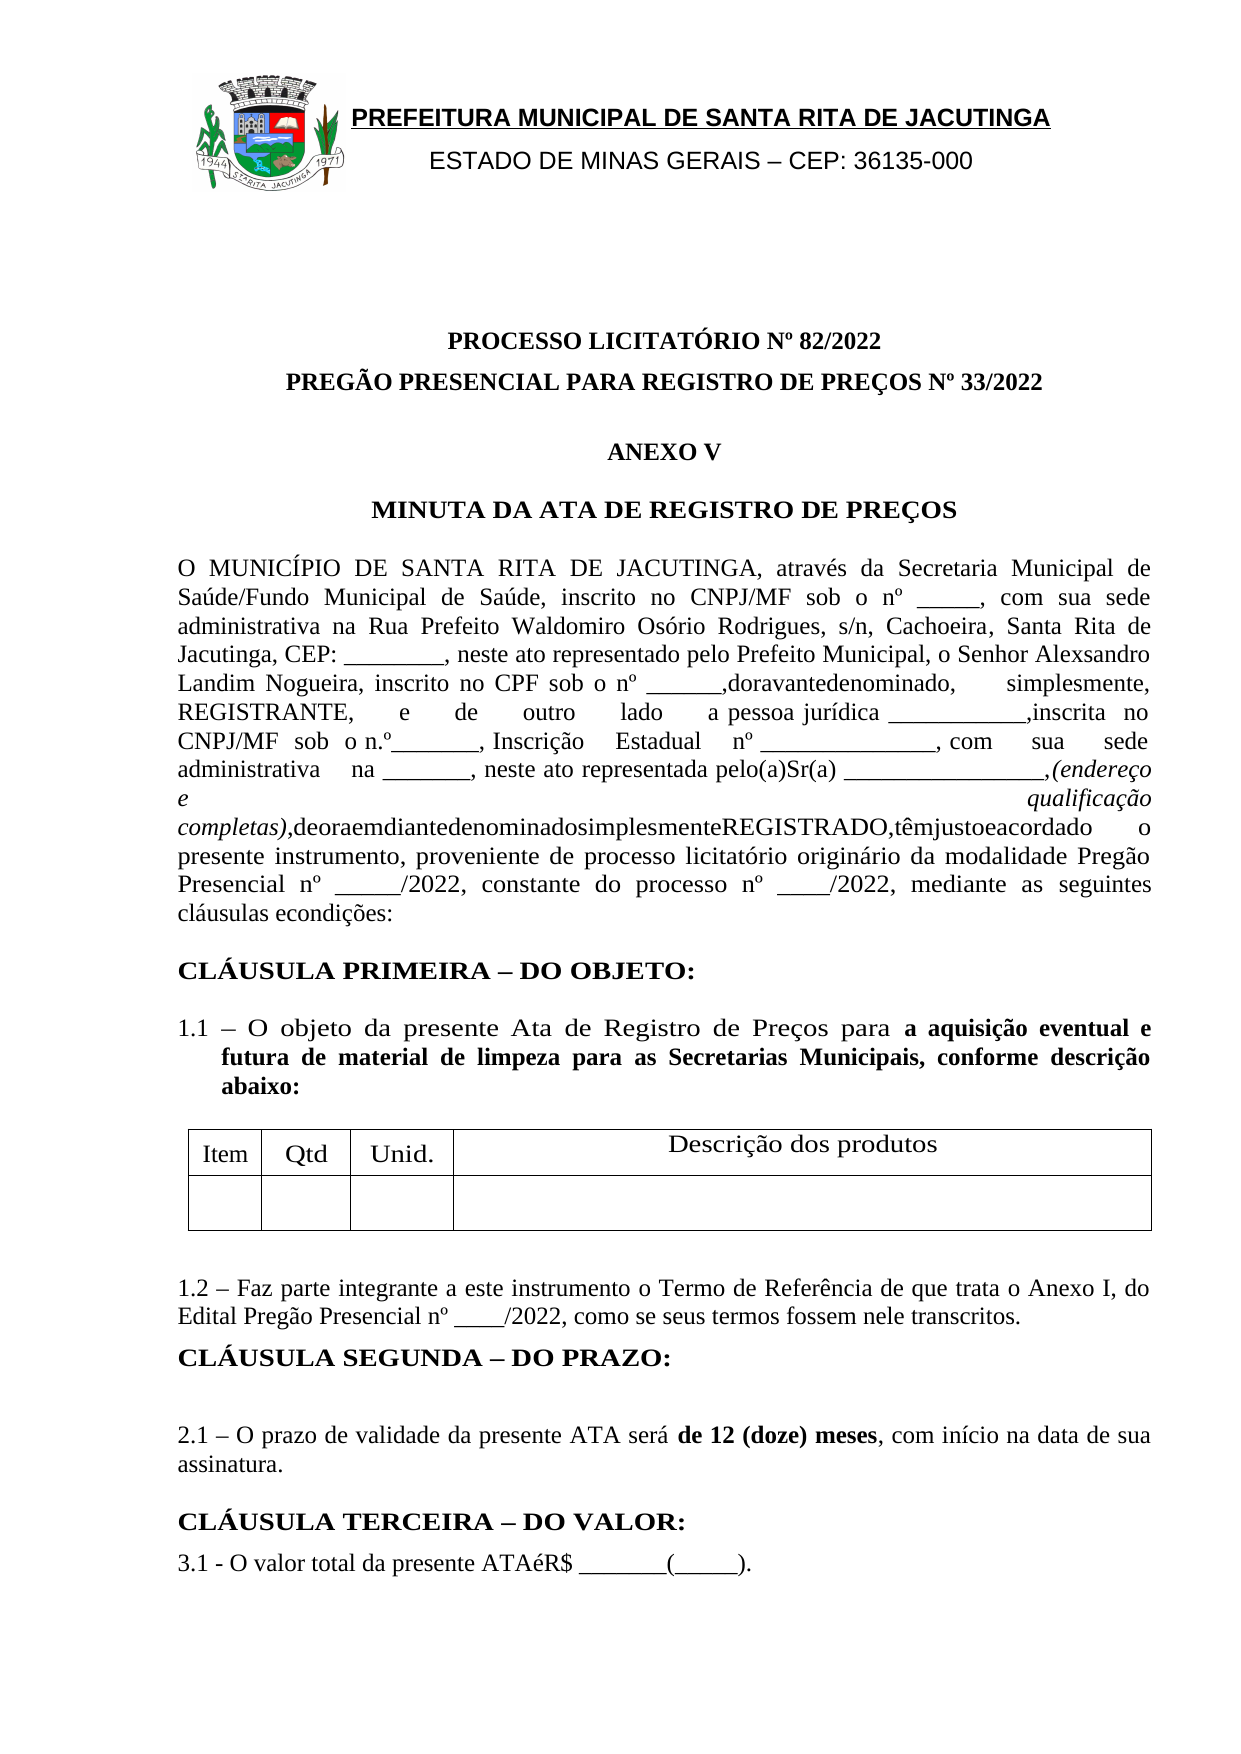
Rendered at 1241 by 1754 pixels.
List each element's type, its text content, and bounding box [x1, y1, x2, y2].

table_cell [189, 1176, 261, 1229]
text MINUTA DA ATA DE REGISTRO DE PREÇOS [177, 495, 1152, 523]
table_header Descrição dos produtos [454, 1130, 1151, 1174]
picture [192, 73, 346, 192]
text ANEXO V [177, 437, 1152, 466]
text O MUNICÍPIO DE SANTA RITA DE JACUTINGA, através da Secretaria Municipal de Saúde/Fundo Municipal de Saúde, inscrito no CNPJ/MF sob o nº _____, com sua sede administrativa na Rua Prefeito Waldomiro Osório Rodrigues, s/n, Cachoeira, Santa Rita de Jacutinga, CEP: ________, neste ato representado pelo Prefeito Municipal, o Senhor Alexsandro Landim Nogueira, inscrito no CPF sob o nº ______,doravantedenominado, simplesmente, REGISTRANTE, e de outro lado a pessoa jurídica ___________,inscrita no CNPJ/MF sob o n.º_______, Inscrição Estadual nº ______________, com sua sede administrativa na _______, neste ato representada pelo(a)Sr(a) ________________,(endereço e qualificação completas),deoraemdiantedenominadosimplesmenteREGISTRADO,têmjustoeacordado o presente instrumento, proveniente de processo licitatório originário da modalidade Pregão Presencial nº _____/2022, constante do processo nº ____/2022, mediante as seguintes cláusulas econdições: [177, 553, 1152, 927]
text 2.1 – O prazo de validade da presente ATA será de 12 (doze) meses, com início na data de sua assinatura. [177, 1420, 1152, 1478]
table_header Unid. [351, 1130, 453, 1174]
text 1.2 – Faz parte integrante a este instrumento o Termo de Referência de que trata o Anexo I, do Edital Pregão Presencial nº ____/2022, como se seus termos fossem nele transcritos. [177, 1273, 1152, 1330]
text CLÁUSULA PRIMEIRA – DO OBJETO: [177, 956, 1152, 985]
table_cell [351, 1176, 453, 1229]
list – O objeto da presente Ata de Registro de Preços para a aquisição eventual e futura de material de limpeza para as Secretarias Municipais, conforme descrição abaixo: [177, 1013, 1152, 1100]
text PREGÃO PRESENCIAL PARA REGISTRO DE PREÇOS Nº 33/2022 [177, 367, 1152, 396]
text PROCESSO LICITATÓRIO Nº 82/2022 [177, 326, 1152, 355]
text CLÁUSULA SEGUNDA – DO PRAZO: [177, 1343, 1085, 1371]
text 3.1 - O valor total da presente ATAéR$ _______(_____). [177, 1548, 1152, 1577]
text CLÁUSULA TERCEIRA – DO VALOR: [177, 1507, 1152, 1535]
table_cell [262, 1176, 350, 1229]
table_header Qtd [262, 1130, 350, 1174]
table_cell [454, 1176, 1151, 1229]
table_header Item [189, 1130, 261, 1174]
